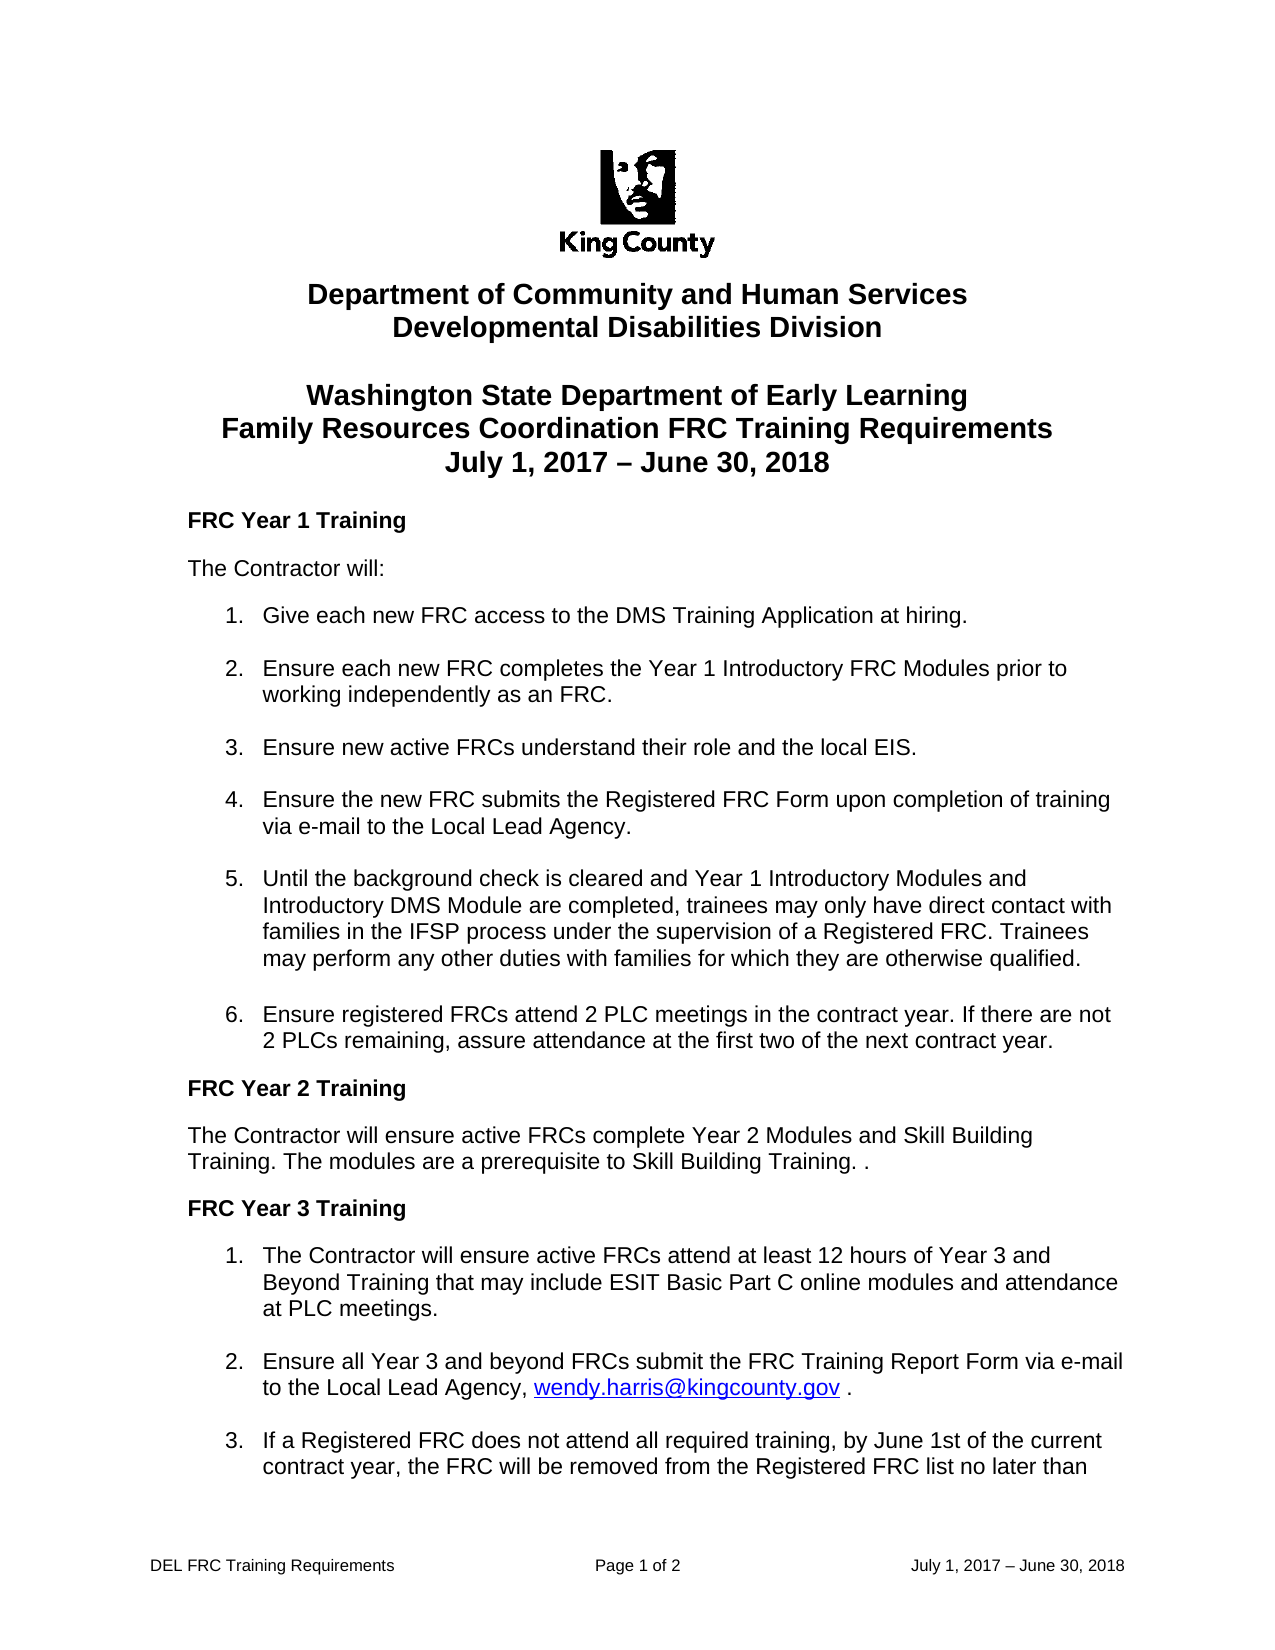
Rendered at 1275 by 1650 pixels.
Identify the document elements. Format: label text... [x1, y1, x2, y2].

list Ensure new active FRCs understand their role and the local EIS. [225, 734, 1125, 760]
list Ensure the new FRC submits the Registered FRC Form upon completion of training via e-mail to the Local Lead Agency. [225, 786, 1125, 839]
text FRC Year 1 Training [187, 507, 1125, 534]
list Give each new FRC access to the DMS Training Application at hiring. [225, 602, 1125, 628]
list Ensure all Year 3 and beyond FRCs submit the FRC Training Report Form via e-mail to the Local Lead Agency, wendy.harris@kingcounty.gov . [225, 1348, 1125, 1401]
picture [560, 150, 715, 258]
text Family Resources Coordination FRC Training Requirements [150, 411, 1125, 445]
text FRC Year 2 Training [187, 1074, 1125, 1101]
text The Contractor will ensure active FRCs complete Year 2 Modules and Skill Building Training. The modules are a prerequisite to Skill Building Training. . [187, 1122, 1125, 1174]
list Until the background check is cleared and Year 1 Introductory Modules and Introductory DMS Module are completed, trainees may only have direct contact with families in the IFSP process under the supervision of a Registered FRC. Trainees may perform any other duties with families for which they are otherwise qualified. [225, 865, 1125, 971]
list Ensure registered FRCs attend 2 PLC meetings in the contract year. If there are not 2 PLCs remaining, assure attendance at the first two of the next contract year. [225, 1001, 1125, 1054]
text Developmental Disabilities Division [150, 311, 1125, 344]
list Ensure each new FRC completes the Year 1 Introductory FRC Modules prior to working independently as an FRC. [225, 654, 1125, 707]
text The Contractor will: [187, 555, 1125, 581]
list The Contractor will ensure active FRCs attend at least 12 hours of Year 3 and Beyond Training that may include ESIT Basic Part C online modules and attendance at PLC meetings. [225, 1242, 1125, 1322]
text Washington State Department of Early Learning [150, 378, 1125, 411]
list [225, 1427, 1125, 1480]
text July 1, 2017 – June 30, 2018 [150, 445, 1125, 478]
text Department of Community and Human Services [150, 277, 1125, 311]
text FRC Year 3 Training [187, 1195, 1125, 1222]
